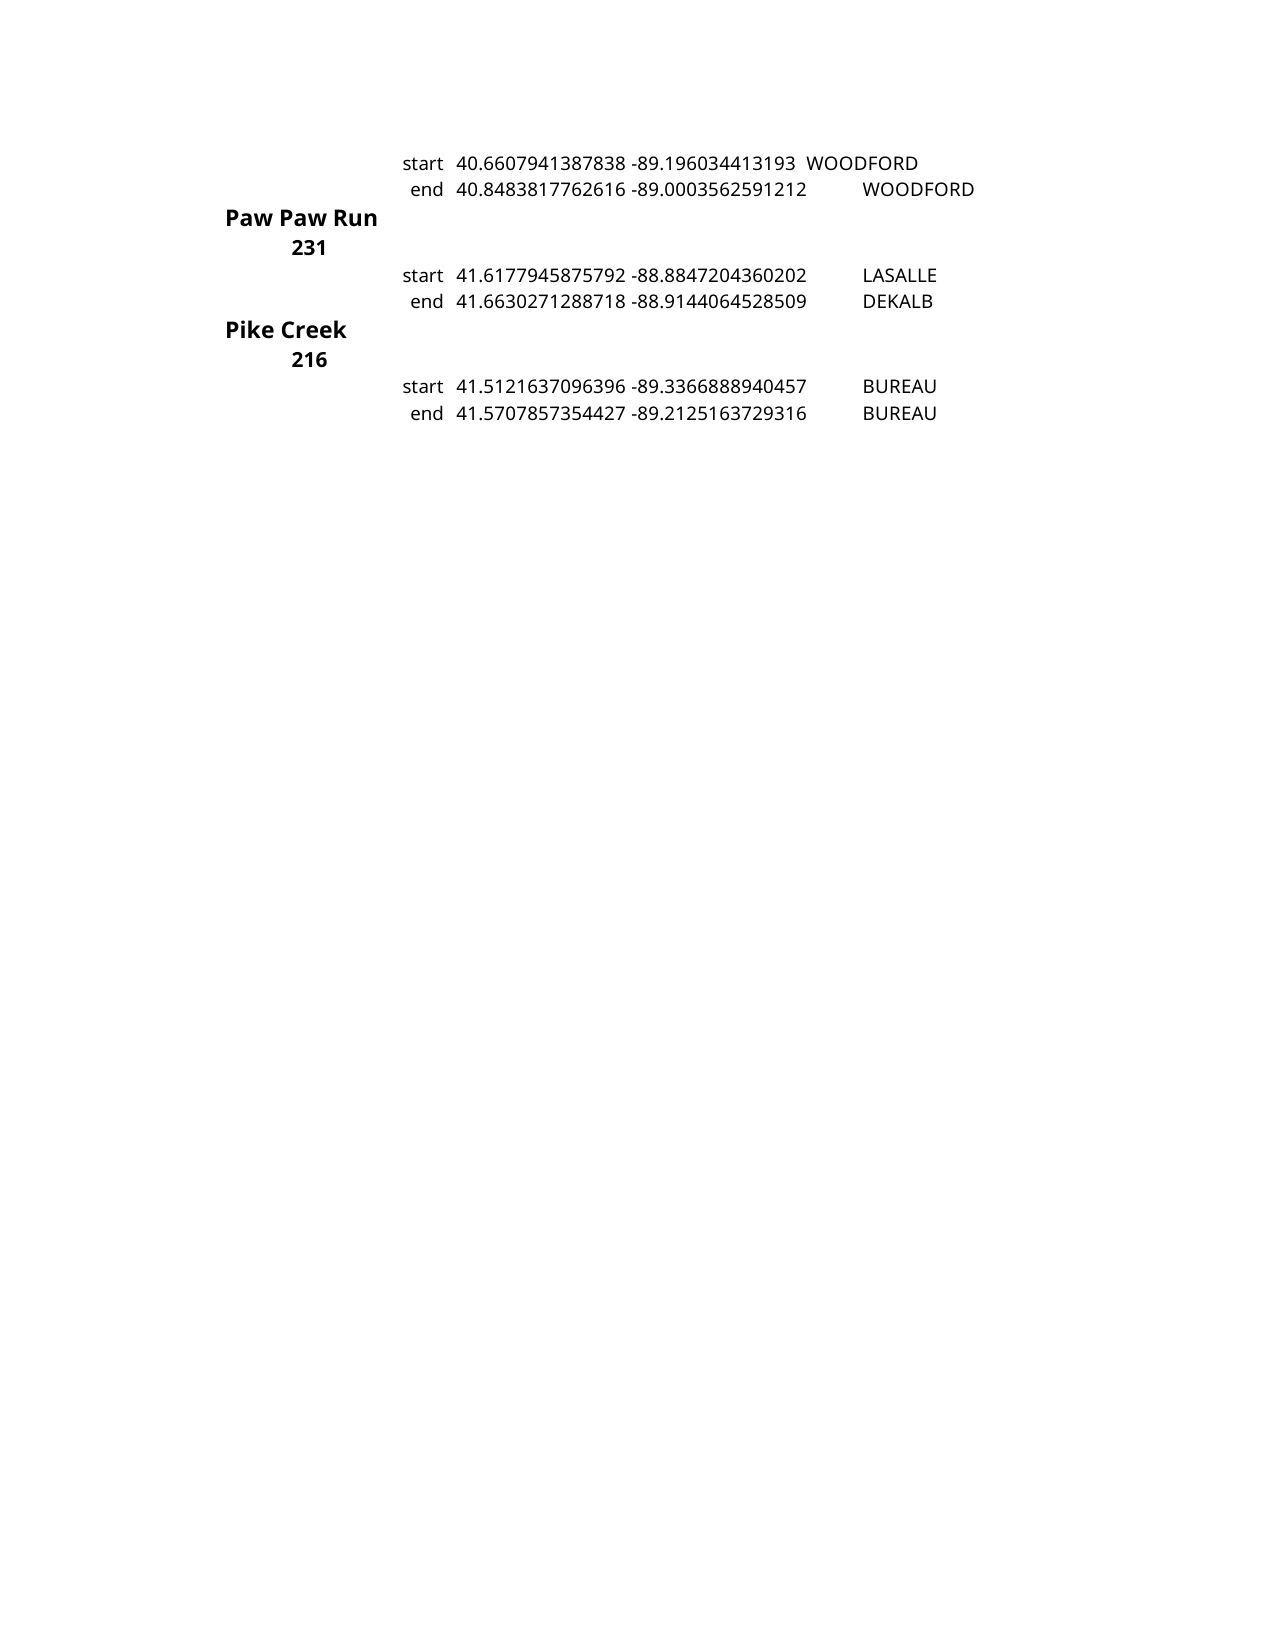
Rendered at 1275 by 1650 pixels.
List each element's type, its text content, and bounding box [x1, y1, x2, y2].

text 231 [187, 233, 1087, 262]
text start 41.5121637096396 -89.3366888940457 BUREAU [187, 373, 1087, 399]
text end 41.6630271288718 -88.9144064528509 DEKALB [187, 288, 1087, 314]
text 216 [187, 345, 1087, 373]
text Paw Paw Run [187, 202, 1087, 233]
text Pike Creek [187, 314, 1087, 345]
text end 40.8483817762616 -89.0003562591212 WOODFORD [187, 176, 1087, 202]
text start 41.6177945875792 -88.8847204360202 LASALLE [187, 262, 1087, 288]
text start 40.6607941387838 -89.196034413193 WOODFORD [187, 150, 1087, 176]
text end 41.5707857354427 -89.2125163729316 BUREAU [187, 399, 1087, 425]
